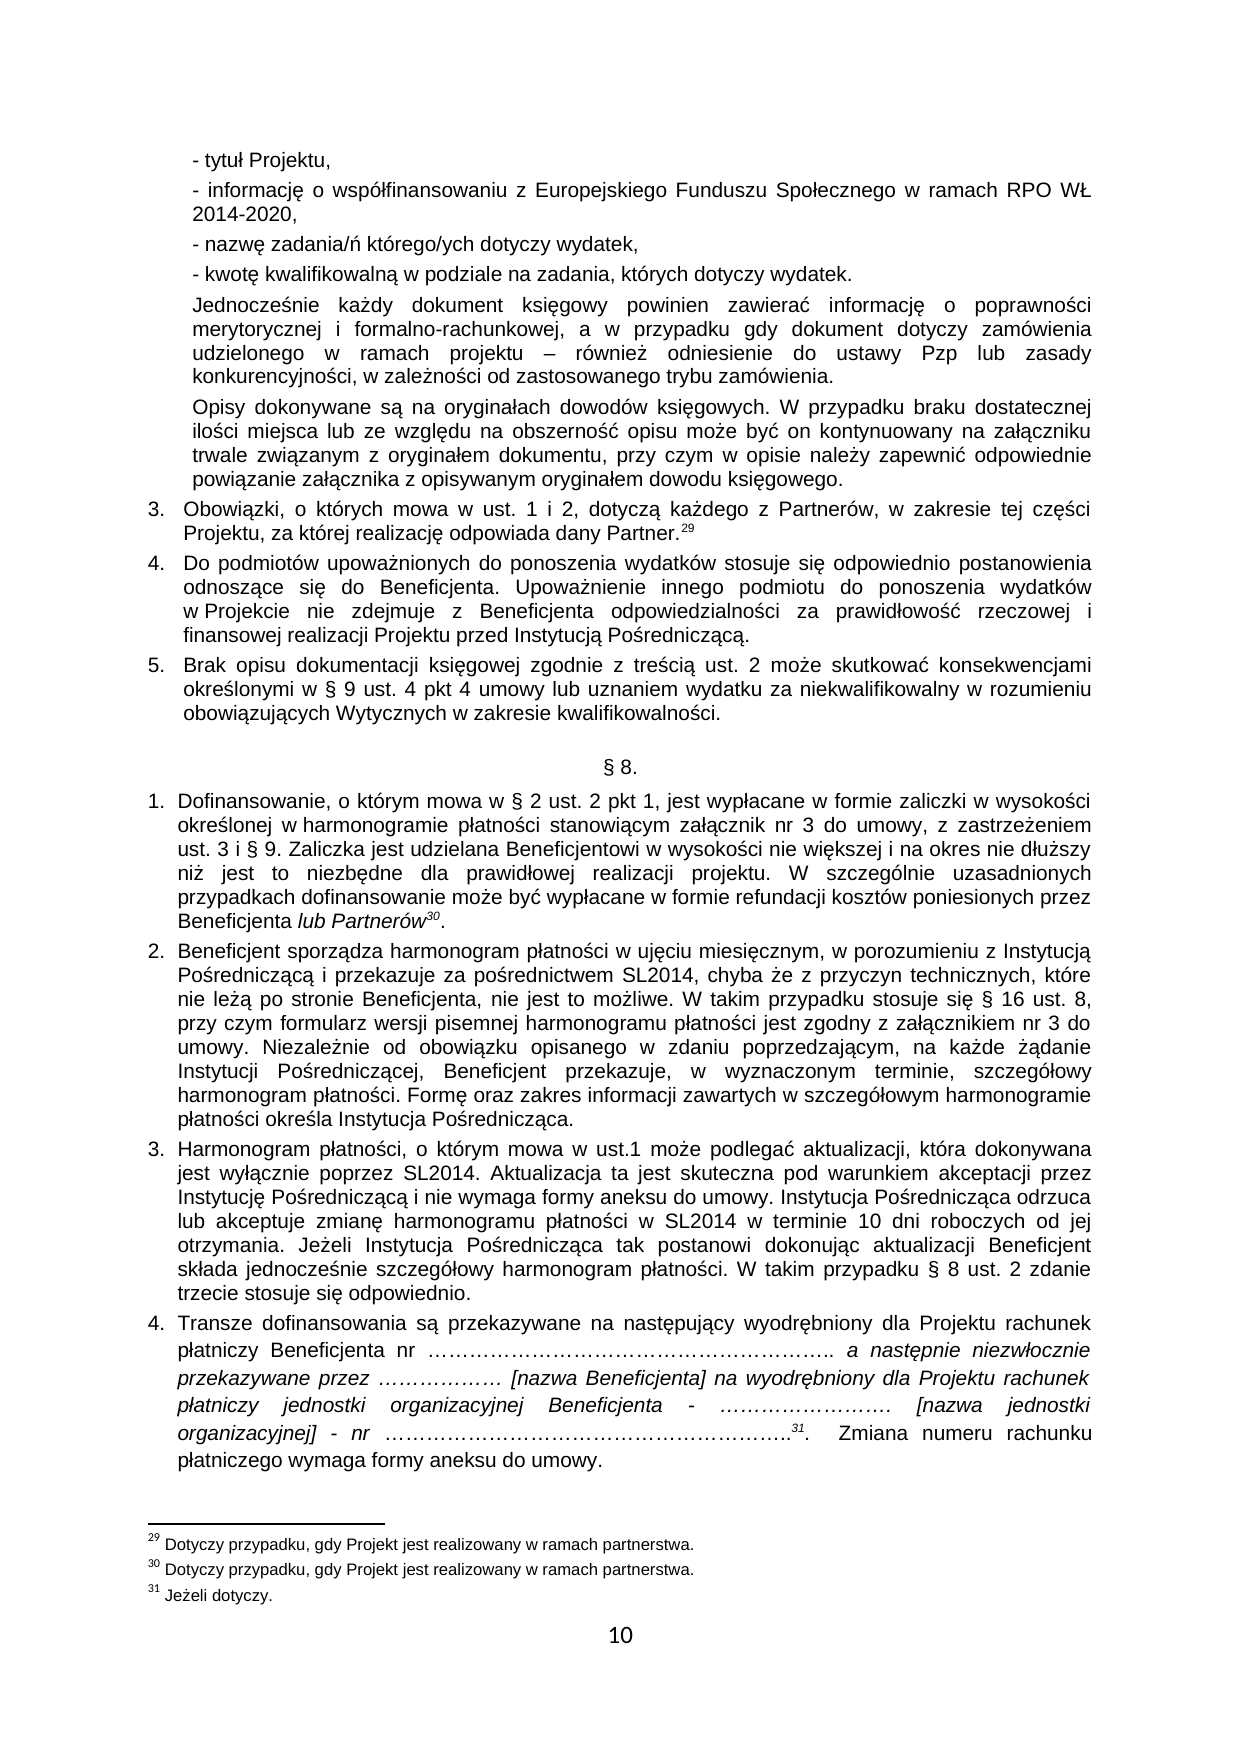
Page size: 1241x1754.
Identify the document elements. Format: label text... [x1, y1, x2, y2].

text - nazwę zadania/ń którego/ych dotyczy wydatek, [192, 232, 1092, 256]
text - tytuł Projektu, [192, 148, 1092, 172]
list Obowiązki, o których mowa w ust. 1 i 2, dotyczą każdego z Partnerów, w zakresie tej części Projektu, za której realizację odpowiada dany Partner. [148, 497, 1092, 544]
text 4. Transze dofinansowania są przekazywane na następujący wyodrębniony dla Projektu rachunek płatniczy Beneficjenta nr ………………………………………………….. a następnie niezwłocznie przekazywane przez ……………… [nazwa Beneficjenta] na wyodrębniony dla Projektu rachunek płatniczy jednostki organizacyjnej Beneficjenta - ……………………. [nazwa jednostki organizacyjnej] - nr …………………………………………………... Zmiana numeru rachunku płatniczego wymaga formy aneksu do umowy. [148, 1311, 1092, 1472]
list Do podmiotów upoważnionych do ponoszenia wydatków stosuje się odpowiednio postanowienia odnoszące się do Beneficjenta. Upoważnienie innego podmiotu do ponoszenia wydatków w Projekcie nie zdejmuje z Beneficjenta odpowiedzialności za prawidłowość rzeczowej i finansowej realizacji Projektu przed Instytucją Pośredniczącą. [148, 551, 1092, 647]
list Dofinansowanie, o którym mowa w § 2 ust. 2 pkt 1, jest wypłacane w formie zaliczki w wysokości określonej w harmonogramie płatności stanowiącym załącznik nr 3 do umowy, z zastrzeżeniem ust. 3 i § 9. Zaliczka jest udzielana Beneficjentowi w wysokości nie większej i na okres nie dłuższy niż jest to niezbędne dla prawidłowej realizacji projektu. W szczególnie uzasadnionych przypadkach dofinansowanie może być wypłacane w formie refundacji kosztów poniesionych przez Beneficjenta lub Partnerów. [148, 789, 1092, 932]
list Brak opisu dokumentacji księgowej zgodnie z treścią ust. 2 może skutkować konsekwencjami określonymi w § 9 ust. 4 pkt 4 umowy lub uznaniem wydatku za niekwalifikowalny w rozumieniu obowiązujących Wytycznych w zakresie kwalifikowalności. [148, 653, 1092, 725]
text § 8. [148, 755, 1092, 779]
list Harmonogram płatności, o którym mowa w ust.1 może podlegać aktualizacji, która dokonywana jest wyłącznie poprzez SL2014. Aktualizacja ta jest skuteczna pod warunkiem akceptacji przez Instytucję Pośredniczącą i nie wymaga formy aneksu do umowy. Instytucja Pośrednicząca odrzuca lub akceptuje zmianę harmonogramu płatności w SL2014 w terminie 10 dni roboczych od jej otrzymania. Jeżeli Instytucja Pośrednicząca tak postanowi dokonując aktualizacji Beneficjent składa jednocześnie szczegółowy harmonogram płatności. W takim przypadku § 8 ust. 2 zdanie trzecie stosuje się odpowiednio. [148, 1137, 1092, 1304]
text - informację o współfinansowaniu z Europejskiego Funduszu Społecznego w ramach RPO WŁ 2014-2020, [192, 178, 1092, 226]
text Jednocześnie każdy dokument księgowy powinien zawierać informację o poprawności merytorycznej i formalno-rachunkowej, a w przypadku gdy dokument dotyczy zamówienia udzielonego w ramach projektu – również odniesienie do ustawy Pzp lub zasady konkurencyjności, w zależności od zastosowanego trybu zamówienia. [192, 292, 1092, 388]
list Beneficjent sporządza harmonogram płatności w ujęciu miesięcznym, w porozumieniu z Instytucją Pośredniczącą i przekazuje za pośrednictwem SL2014, chyba że z przyczyn technicznych, które nie leżą po stronie Beneficjenta, nie jest to możliwe. W takim przypadku stosuje się § 16 ust. 8, przy czym formularz wersji pisemnej harmonogramu płatności jest zgodny z załącznikiem nr 3 do umowy. Niezależnie od obowiązku opisanego w zdaniu poprzedzającym, na każde żądanie Instytucji Pośredniczącej, Beneficjent przekazuje, w wyznaczonym terminie, szczegółowy harmonogram płatności. Formę oraz zakres informacji zawartych w szczegółowym harmonogramie płatności określa Instytucja Pośrednicząca. [148, 939, 1092, 1130]
text Opisy dokonywane są na oryginałach dowodów księgowych. W przypadku braku dostatecznej ilości miejsca lub ze względu na obszerność opisu może być on kontynuowany na załączniku trwale związanym z oryginałem dokumentu, przy czym w opisie należy zapewnić odpowiednie powiązanie załącznika z opisywanym oryginałem dowodu księgowego. [192, 394, 1092, 490]
text - kwotę kwalifikowalną w podziale na zadania, których dotyczy wydatek. [192, 262, 1092, 286]
